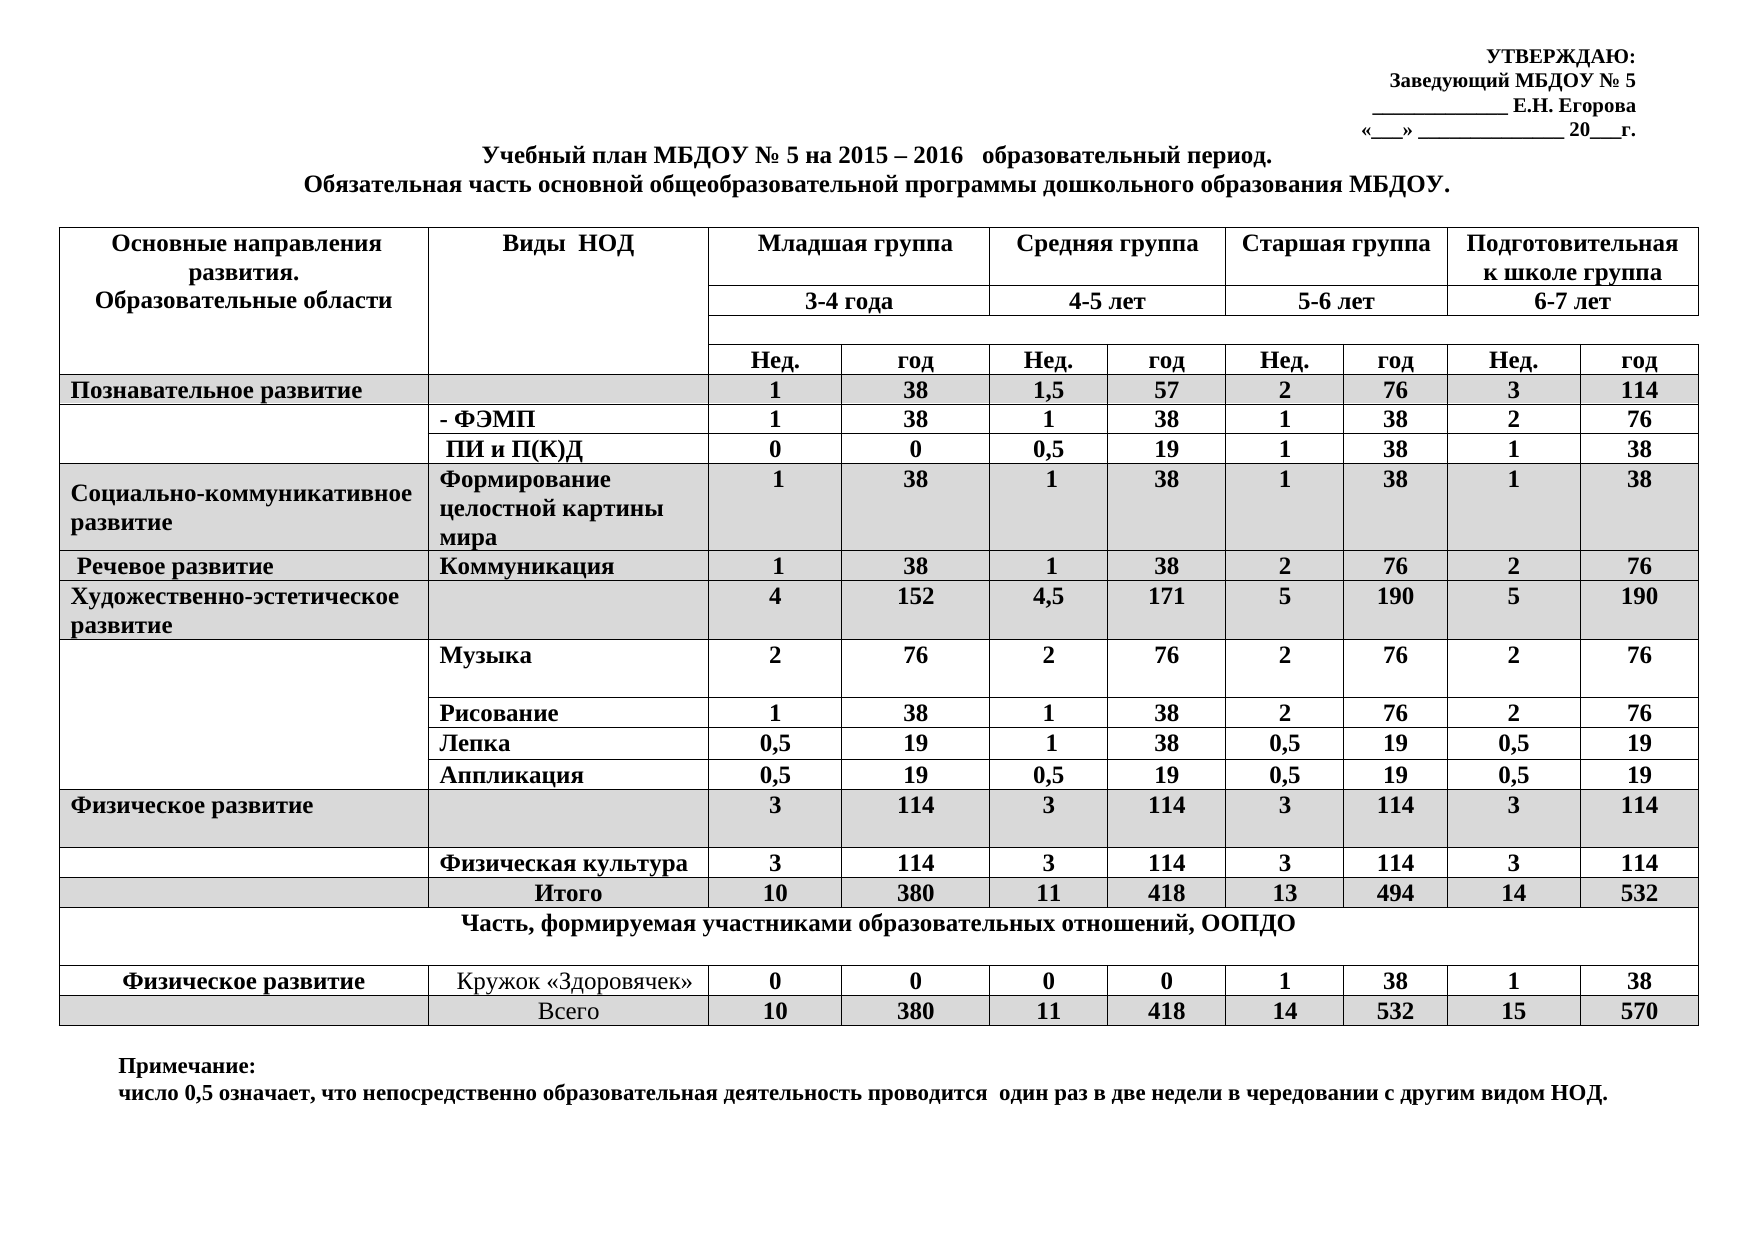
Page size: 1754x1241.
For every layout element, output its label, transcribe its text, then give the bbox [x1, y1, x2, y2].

text Обязательная часть основной общеобразовательной программы дошкольного образования МБДОУ. [118, 169, 1636, 198]
table_cell 114 [1581, 375, 1698, 403]
table_cell 38 [1344, 405, 1447, 433]
table_cell Музыка [429, 640, 708, 697]
table_cell 1 [990, 698, 1107, 727]
table_cell 38 [1108, 728, 1225, 759]
table_header Виды НОД [429, 228, 708, 374]
table_cell 11 [990, 996, 1107, 1025]
table_cell 1 [1226, 405, 1343, 433]
table_header Подготовительная к школе группа [1448, 228, 1698, 285]
table_cell Формирование целостной картины мира [429, 464, 708, 550]
table_cell Нед. [709, 345, 841, 374]
table_cell Нед. [990, 345, 1107, 374]
table_cell [60, 996, 428, 1025]
table_cell 76 [842, 640, 989, 697]
table_cell 38 [1581, 434, 1698, 463]
table_cell Физическая культура [429, 848, 708, 877]
table_cell 76 [1344, 698, 1447, 727]
table_cell 19 [1581, 760, 1698, 789]
table_cell 114 [842, 790, 989, 847]
table_cell Нед. [1448, 345, 1580, 374]
table_cell 0,5 [1448, 760, 1580, 789]
table_cell 2 [1448, 405, 1580, 433]
table_cell 19 [842, 760, 989, 789]
table_cell 1 [709, 375, 841, 403]
table_cell 2 [990, 640, 1107, 697]
table_cell 38 [1108, 551, 1225, 580]
table_cell 38 [842, 405, 989, 433]
table_cell 4-5 лет [990, 286, 1225, 315]
table_cell 1 [990, 551, 1107, 580]
table_cell 76 [1108, 640, 1225, 697]
table_cell 14 [1226, 996, 1343, 1025]
table_cell 5 [1448, 581, 1580, 639]
table_cell 38 [842, 375, 989, 403]
table_cell 190 [1581, 581, 1698, 639]
table_cell 2 [709, 640, 841, 697]
table_cell [60, 405, 428, 463]
table_cell Физическое развитие [60, 790, 428, 847]
table_cell Художественно-эстетическое развитие [60, 581, 428, 639]
text _____________ Е.Н. Егорова [118, 92, 1636, 117]
table_cell 38 [1344, 434, 1447, 463]
table_cell 38 [842, 551, 989, 580]
table_cell Итого [429, 878, 708, 907]
table_cell 38 [1581, 464, 1698, 550]
table_cell 10 [709, 996, 841, 1025]
table_cell 38 [842, 698, 989, 727]
table_cell 38 [1344, 464, 1447, 550]
table_cell 2 [1448, 640, 1580, 697]
table_header Средняя группа [990, 228, 1225, 285]
table_cell 380 [842, 996, 989, 1025]
table_cell 2 [1226, 375, 1343, 403]
table_cell 38 [1108, 405, 1225, 433]
table_cell 1 [990, 464, 1107, 550]
text Учебный план МБДОУ № 5 на 2015 – 2016 образовательный период. [118, 141, 1636, 169]
table_cell [60, 878, 428, 907]
table_cell 2 [1226, 698, 1343, 727]
table_cell 19 [842, 728, 989, 759]
table_cell год [1344, 345, 1447, 374]
table_cell 76 [1581, 640, 1698, 697]
table_cell - ФЭМП [429, 405, 708, 433]
table_cell 3 [1448, 375, 1580, 403]
table_cell год [842, 345, 989, 374]
table_cell 76 [1344, 375, 1447, 403]
table_cell 5 [1226, 581, 1343, 639]
table_cell 0 [842, 434, 989, 463]
table_cell 3 [990, 848, 1107, 877]
table_cell 57 [1108, 375, 1225, 403]
table_cell 0,5 [1226, 728, 1343, 759]
table_cell 1 [709, 405, 841, 433]
table_header Старшая группа [1226, 228, 1447, 285]
table_header Младшая группа [709, 228, 989, 285]
table_cell 3 [1226, 848, 1343, 877]
table_cell 0,5 [990, 760, 1107, 789]
table_cell Физическое развитие [60, 966, 428, 995]
table_cell [429, 790, 708, 847]
table_cell Кружок «Здоровячек» [429, 966, 708, 995]
table_cell 0 [709, 966, 841, 995]
table_cell 19 [1581, 728, 1698, 759]
table_cell 0 [842, 966, 989, 995]
table_cell ПИ и П(К)Д [429, 434, 708, 463]
table_cell 190 [1344, 581, 1447, 639]
table_cell 19 [1108, 760, 1225, 789]
table_cell Всего [429, 996, 708, 1025]
table_cell 38 [1344, 966, 1447, 995]
table_cell Познавательное развитие [60, 375, 428, 403]
table_cell 1 [1226, 966, 1343, 995]
table_cell 76 [1344, 640, 1447, 697]
table_cell 114 [1581, 848, 1698, 877]
table_cell 418 [1108, 996, 1225, 1025]
table_cell Аппликация [429, 760, 708, 789]
table_cell Речевое развитие [60, 551, 428, 580]
table_cell 532 [1581, 878, 1698, 907]
table_cell 76 [1581, 551, 1698, 580]
table_cell 3 [1448, 790, 1580, 847]
table_cell 3 [1226, 790, 1343, 847]
table_cell [60, 640, 428, 789]
table_cell 114 [1344, 848, 1447, 877]
table_cell 38 [1108, 464, 1225, 550]
table_cell 38 [842, 464, 989, 550]
table_cell 0,5 [709, 760, 841, 789]
table_cell 418 [1108, 878, 1225, 907]
table_cell 570 [1581, 996, 1698, 1025]
table_cell 3-4 года [709, 286, 989, 315]
text Примечание: [118, 1052, 1636, 1079]
table_cell 114 [1344, 790, 1447, 847]
table_cell 6-7 лет [1448, 286, 1698, 315]
table_cell 0 [709, 434, 841, 463]
table_cell 19 [1344, 760, 1447, 789]
table_cell 114 [1108, 848, 1225, 877]
table_cell 15 [1448, 996, 1580, 1025]
text «___» ______________ 20___г. [118, 117, 1636, 141]
table_cell 2 [1448, 551, 1580, 580]
table_cell [60, 848, 428, 877]
table_cell 0,5 [709, 728, 841, 759]
table_cell 3 [1448, 848, 1580, 877]
table_cell 1,5 [990, 375, 1107, 403]
table_cell 11 [990, 878, 1107, 907]
table_cell 1 [990, 405, 1107, 433]
table_cell 38 [1108, 698, 1225, 727]
table_cell год [1581, 345, 1698, 374]
table_cell 1 [709, 698, 841, 727]
table_cell 4 [709, 581, 841, 639]
table_cell 3 [990, 790, 1107, 847]
table_cell 494 [1344, 878, 1447, 907]
table_cell 171 [1108, 581, 1225, 639]
table_cell 3 [709, 848, 841, 877]
table_cell 5-6 лет [1226, 286, 1447, 315]
table_cell 1 [1448, 434, 1580, 463]
table_cell год [1108, 345, 1225, 374]
table_cell 13 [1226, 878, 1343, 907]
table_cell 0,5 [1448, 728, 1580, 759]
table_cell 19 [1344, 728, 1447, 759]
text Заведующий МБДОУ № 5 [118, 68, 1636, 92]
table_cell 114 [1581, 790, 1698, 847]
table_cell Социально-коммуникативное развитие [60, 464, 428, 550]
table_cell 4,5 [990, 581, 1107, 639]
table_header Основные направления развития. Образовательные области [60, 228, 428, 374]
table_cell Нед. [1226, 345, 1343, 374]
table_cell 3 [709, 790, 841, 847]
table_cell [429, 581, 708, 639]
table_cell [429, 375, 708, 403]
table_cell 152 [842, 581, 989, 639]
table_cell 76 [1344, 551, 1447, 580]
table_cell Часть, формируемая участниками образовательных отношений, ООПДО [60, 908, 1698, 965]
table_cell 380 [842, 878, 989, 907]
table_cell 0,5 [990, 434, 1107, 463]
table_cell 2 [1226, 640, 1343, 697]
table_cell 1 [1226, 434, 1343, 463]
table_cell 2 [1448, 698, 1580, 727]
table_cell 38 [1581, 966, 1698, 995]
table_cell 10 [709, 878, 841, 907]
table_cell 1 [1226, 464, 1343, 550]
table_cell 0 [1108, 966, 1225, 995]
table_cell 19 [1108, 434, 1225, 463]
table_cell Коммуникация [429, 551, 708, 580]
table_cell 1 [1448, 464, 1580, 550]
text число 0,5 означает, что непосредственно образовательная деятельность проводится один раз в две недели в чередовании с другим видом НОД. [118, 1079, 1636, 1105]
table_cell Рисование [429, 698, 708, 727]
table_cell 1 [709, 464, 841, 550]
table_cell 114 [842, 848, 989, 877]
table_cell 0,5 [1226, 760, 1343, 789]
table_cell 1 [1448, 966, 1580, 995]
table_cell 76 [1581, 698, 1698, 727]
table_cell 1 [990, 728, 1107, 759]
table_cell 114 [1108, 790, 1225, 847]
text УТВЕРЖДАЮ: [118, 44, 1636, 68]
table_cell Лепка [429, 728, 708, 759]
table_cell 2 [1226, 551, 1343, 580]
table_cell 0 [990, 966, 1107, 995]
table_cell 532 [1344, 996, 1447, 1025]
table_cell 76 [1581, 405, 1698, 433]
table_cell 14 [1448, 878, 1580, 907]
table_cell 1 [709, 551, 841, 580]
